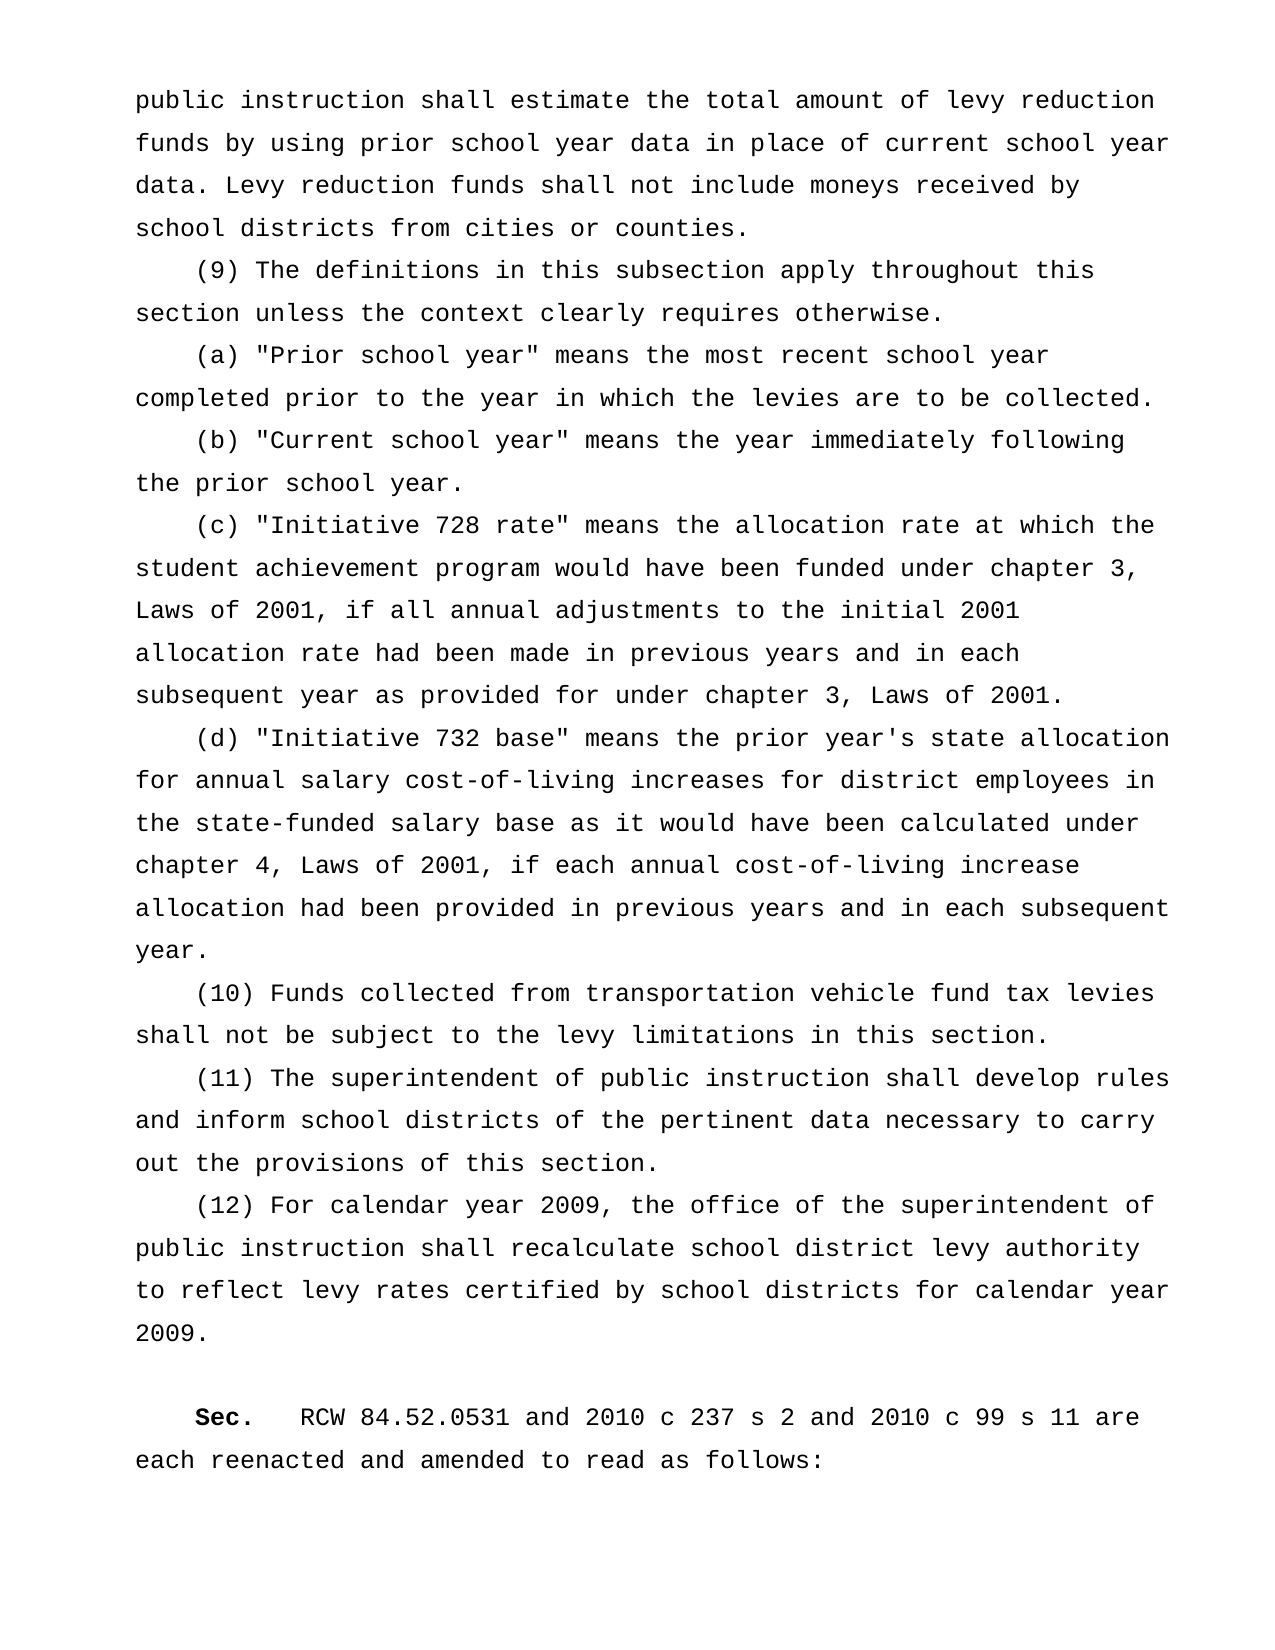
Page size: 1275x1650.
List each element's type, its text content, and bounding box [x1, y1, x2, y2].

text (d) "Initiative 732 base" means the prior year's state allocation for annual salary cost-of-living increases for district employees in the state-funded salary base as it would have been calculated under chapter 4, Laws of 2001, if each annual cost-of-living increase allocation had been provided in previous years and in each subsequent year. [135, 712, 1170, 967]
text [135, 75, 1170, 245]
text (9) The definitions in this subsection apply throughout this section unless the context clearly requires otherwise. [135, 245, 1170, 330]
text (11) The superintendent of public instruction shall develop rules and inform school districts of the pertinent data necessary to carry out the provisions of this section. [135, 1052, 1170, 1180]
text (12) For calendar year 2009, the office of the superintendent of public instruction shall recalculate school district levy authority to reflect levy rates certified by school districts for calendar year 2009. [135, 1180, 1170, 1350]
text Sec. RCW 84.52.0531 and 2010 c 237 s 2 and 2010 c 99 s 11 are each reenacted and amended to read as follows: [135, 1392, 1170, 1477]
text (b) "Current school year" means the year immediately following the prior school year. [135, 415, 1170, 500]
text (10) Funds collected from transportation vehicle fund tax levies shall not be subject to the levy limitations in this section. [135, 967, 1170, 1052]
text (c) "Initiative 728 rate" means the allocation rate at which the student achievement program would have been funded under chapter 3, Laws of 2001, if all annual adjustments to the initial 2001 allocation rate had been made in previous years and in each subsequent year as provided for under chapter 3, Laws of 2001. [135, 500, 1170, 712]
text (a) "Prior school year" means the most recent school year completed prior to the year in which the levies are to be collected. [135, 330, 1170, 415]
